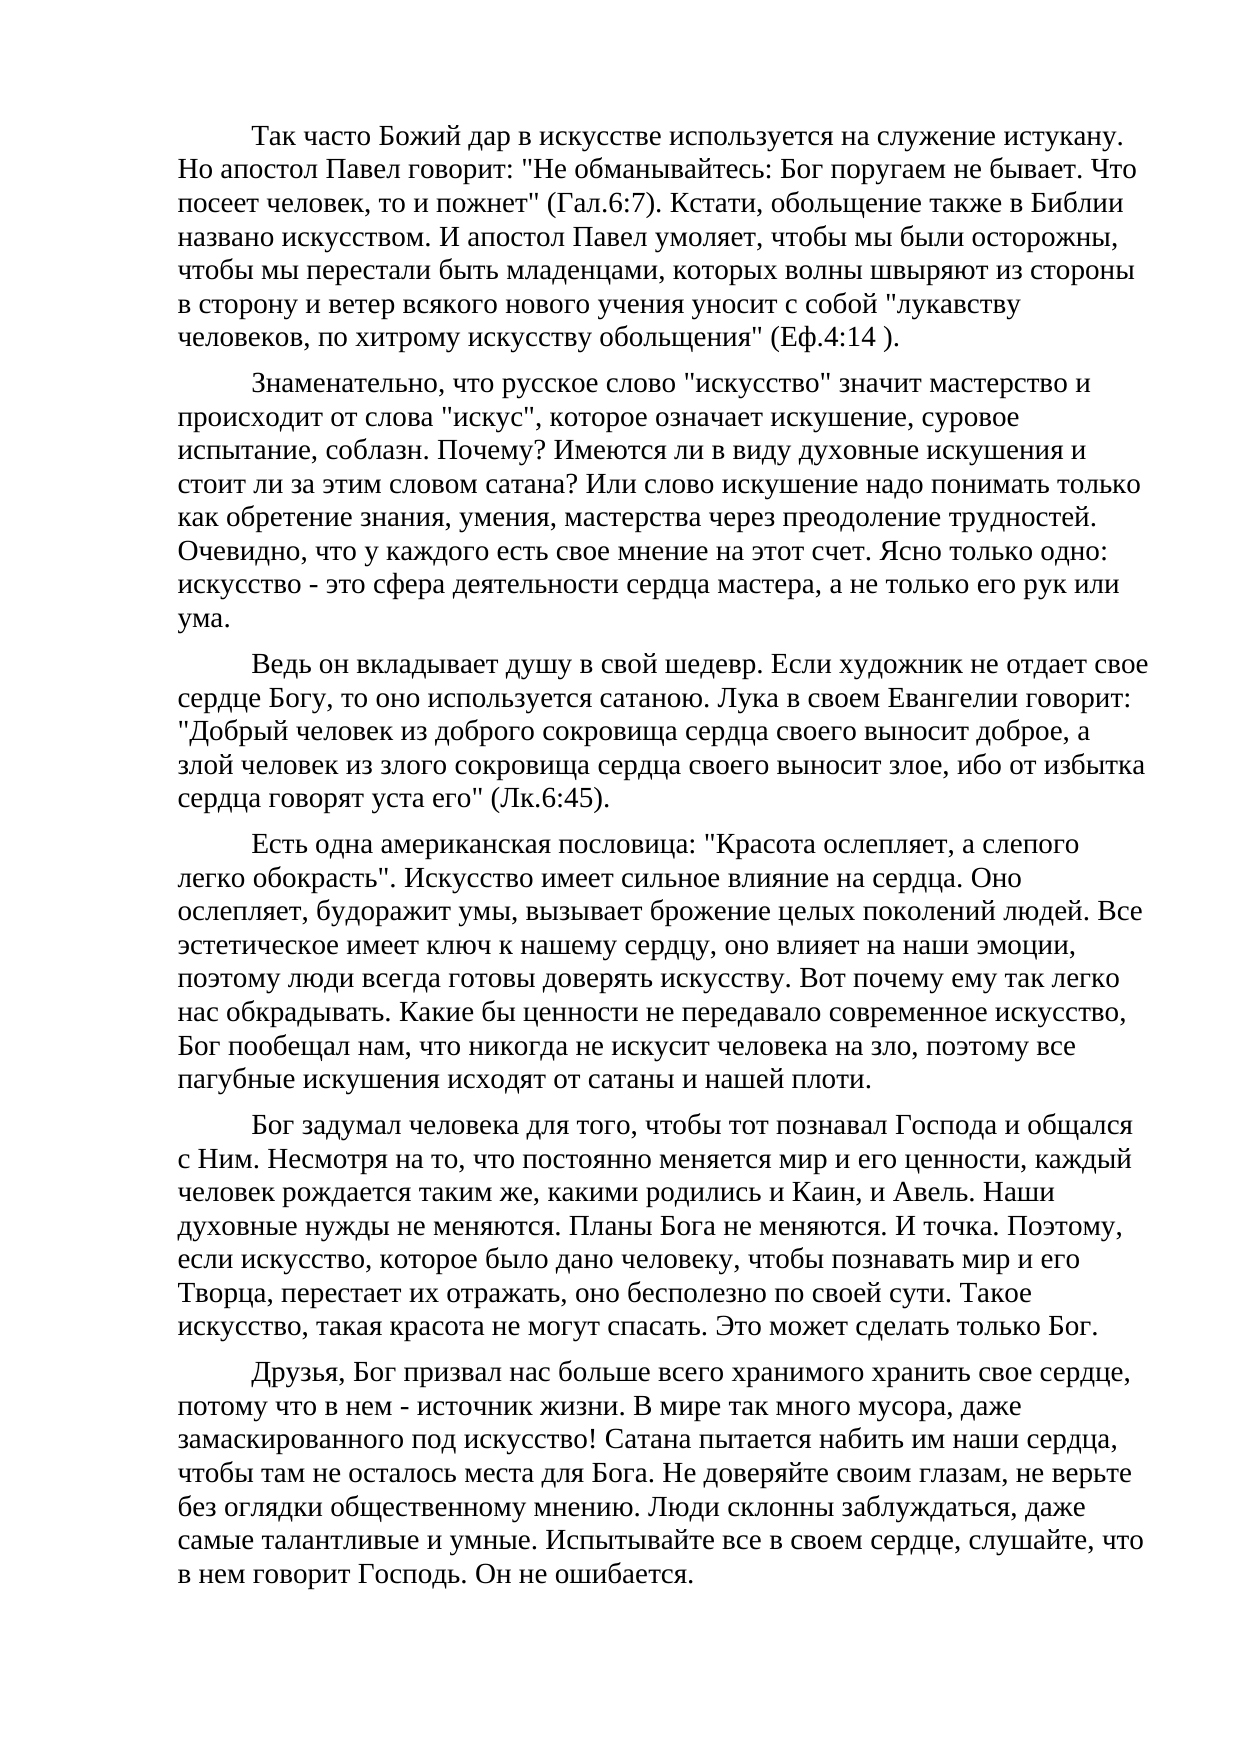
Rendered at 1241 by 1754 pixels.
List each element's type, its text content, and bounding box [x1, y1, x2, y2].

text Знаменательно, что русское слово "искусство" значит мастерство и происходит от слова "искус", которое означает искушение, суровое испытание, соблазн. Почему? Имеются ли в виду духовные искушения и стоит ли за этим словом сатана? Или слово искушение надо понимать только как обретение знания, умения, мастерства через преодоление трудностей. Очевидно, что у каждого есть свое мнение на этот счет. Ясно только одно: искусство - это сфера деятельности сердца мастера, а не только его рук или ума. [177, 365, 1152, 634]
text Так часто Божий дар в искусстве используется на служение истукану. Но апостол Павел говорит: "Не обманывайтесь: Бог поругаем не бывает. Что посеет человек, то и пожнет" (Гал.6:7). Кстати, обольщение также в Библии названо искусством. И апостол Павел умоляет, чтобы мы были осторожны, чтобы мы перестали быть младенцами, которых волны швыряют из стороны в сторону и ветер всякого нового учения уносит с собой "лукавству человеков, по хитрому искусству обольщения" (Еф.4:14 ). [177, 118, 1152, 353]
text Ведь он вкладывает душу в свой шедевр. Если художник не отдает свое сердце Богу, то оно используется сатаною. Лука в своем Евангелии говорит: "Добрый человек из доброго сокровища сердца своего выносит доброе, а злой человек из злого сокровища сердца своего выносит злое, ибо от избытка сердца говорят уста его" (Лк.6:45). [177, 646, 1152, 814]
text Друзья, Бог призвал нас больше всего хранимого хранить свое сердце, потому что в нем - источник жизни. В мире так много мусора, даже замаскированного под искусство! Сатана пытается набить им наши сердца, чтобы там не осталось места для Бога. Не доверяйте своим глазам, не верьте без оглядки общественному мнению. Люди склонны заблуждаться, даже самые талантливые и умные. Испытывайте все в своем сердце, слушайте, что в нем говорит Господь. Он не ошибается. [177, 1354, 1152, 1589]
text Бог задумал человека для того, чтобы тот познавал Господа и общался с Ним. Несмотря на то, что постоянно меняется мир и его ценности, каждый человек рождается таким же, какими родились и Каин, и Авель. Наши духовные нужды не меняются. Планы Бога не меняются. И точка. Поэтому, если искусство, которое было дано человеку, чтобы познавать мир и его Творца, перестает их отражать, оно бесполезно по своей сути. Такое искусство, такая красота не могут спасать. Это может сделать только Бог. [177, 1107, 1152, 1342]
text Есть одна американская пословица: "Красота ослепляет, а слепого легко обокрасть". Искусство имеет сильное влияние на сердца. Оно ослепляет, будоражит умы, вызывает брожение целых поколений людей. Все эстетическое имеет ключ к нашему сердцу, оно влияет на наши эмоции, поэтому люди всегда готовы доверять искусству. Вот почему ему так легко нас обкрадывать. Какие бы ценности не передавало современное искусство, Бог пообещал нам, что никогда не искусит человека на зло, поэтому все пагубные искушения исходят от сатаны и нашей плоти. [177, 826, 1152, 1095]
